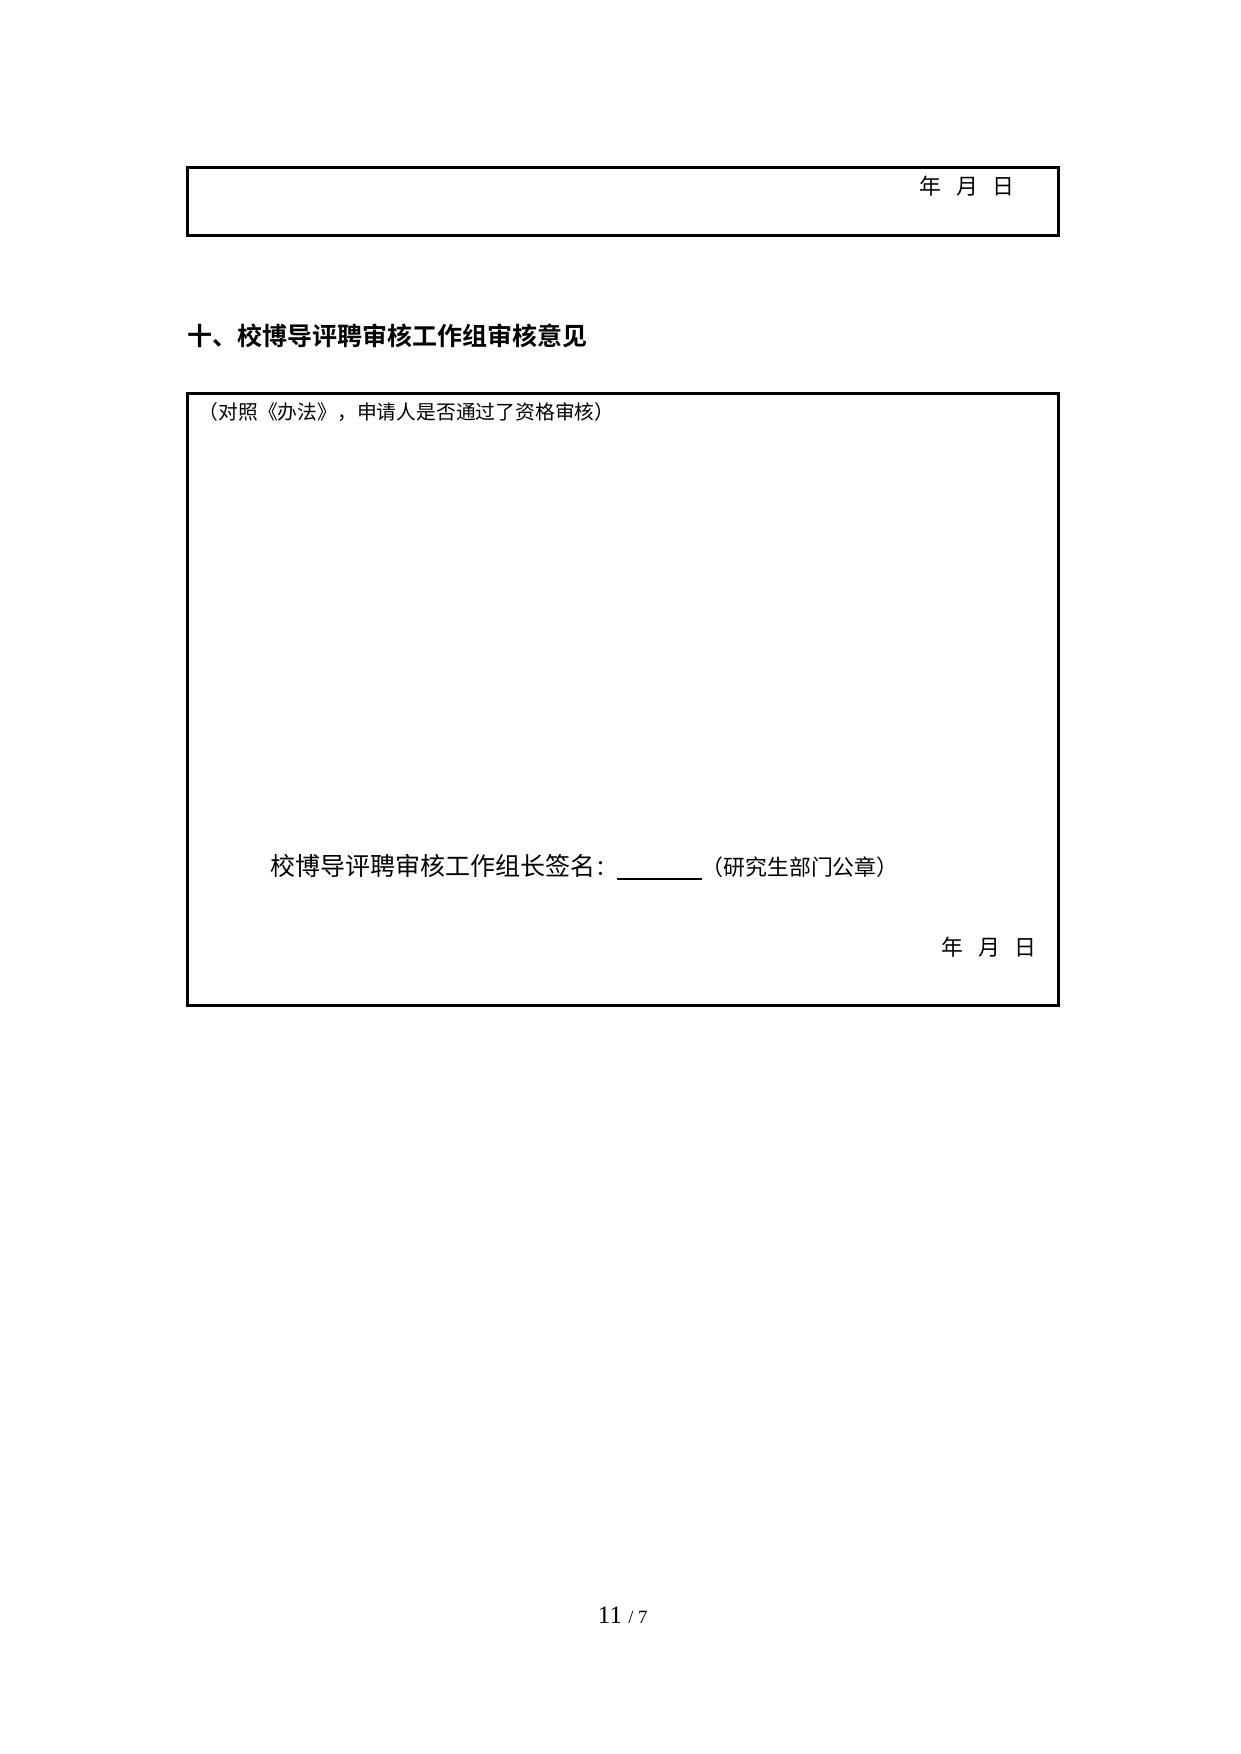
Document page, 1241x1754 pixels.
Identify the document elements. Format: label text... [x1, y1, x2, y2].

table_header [189, 169, 1057, 234]
table_header （对照《办法》，申请人是否通过了资格审核） 校博导评聘审核工作组长签名： （研究生部门公章） 年 月 日 [189, 395, 1057, 1004]
text 十、校博导评聘审核工作组审核意见 [187, 302, 1053, 367]
